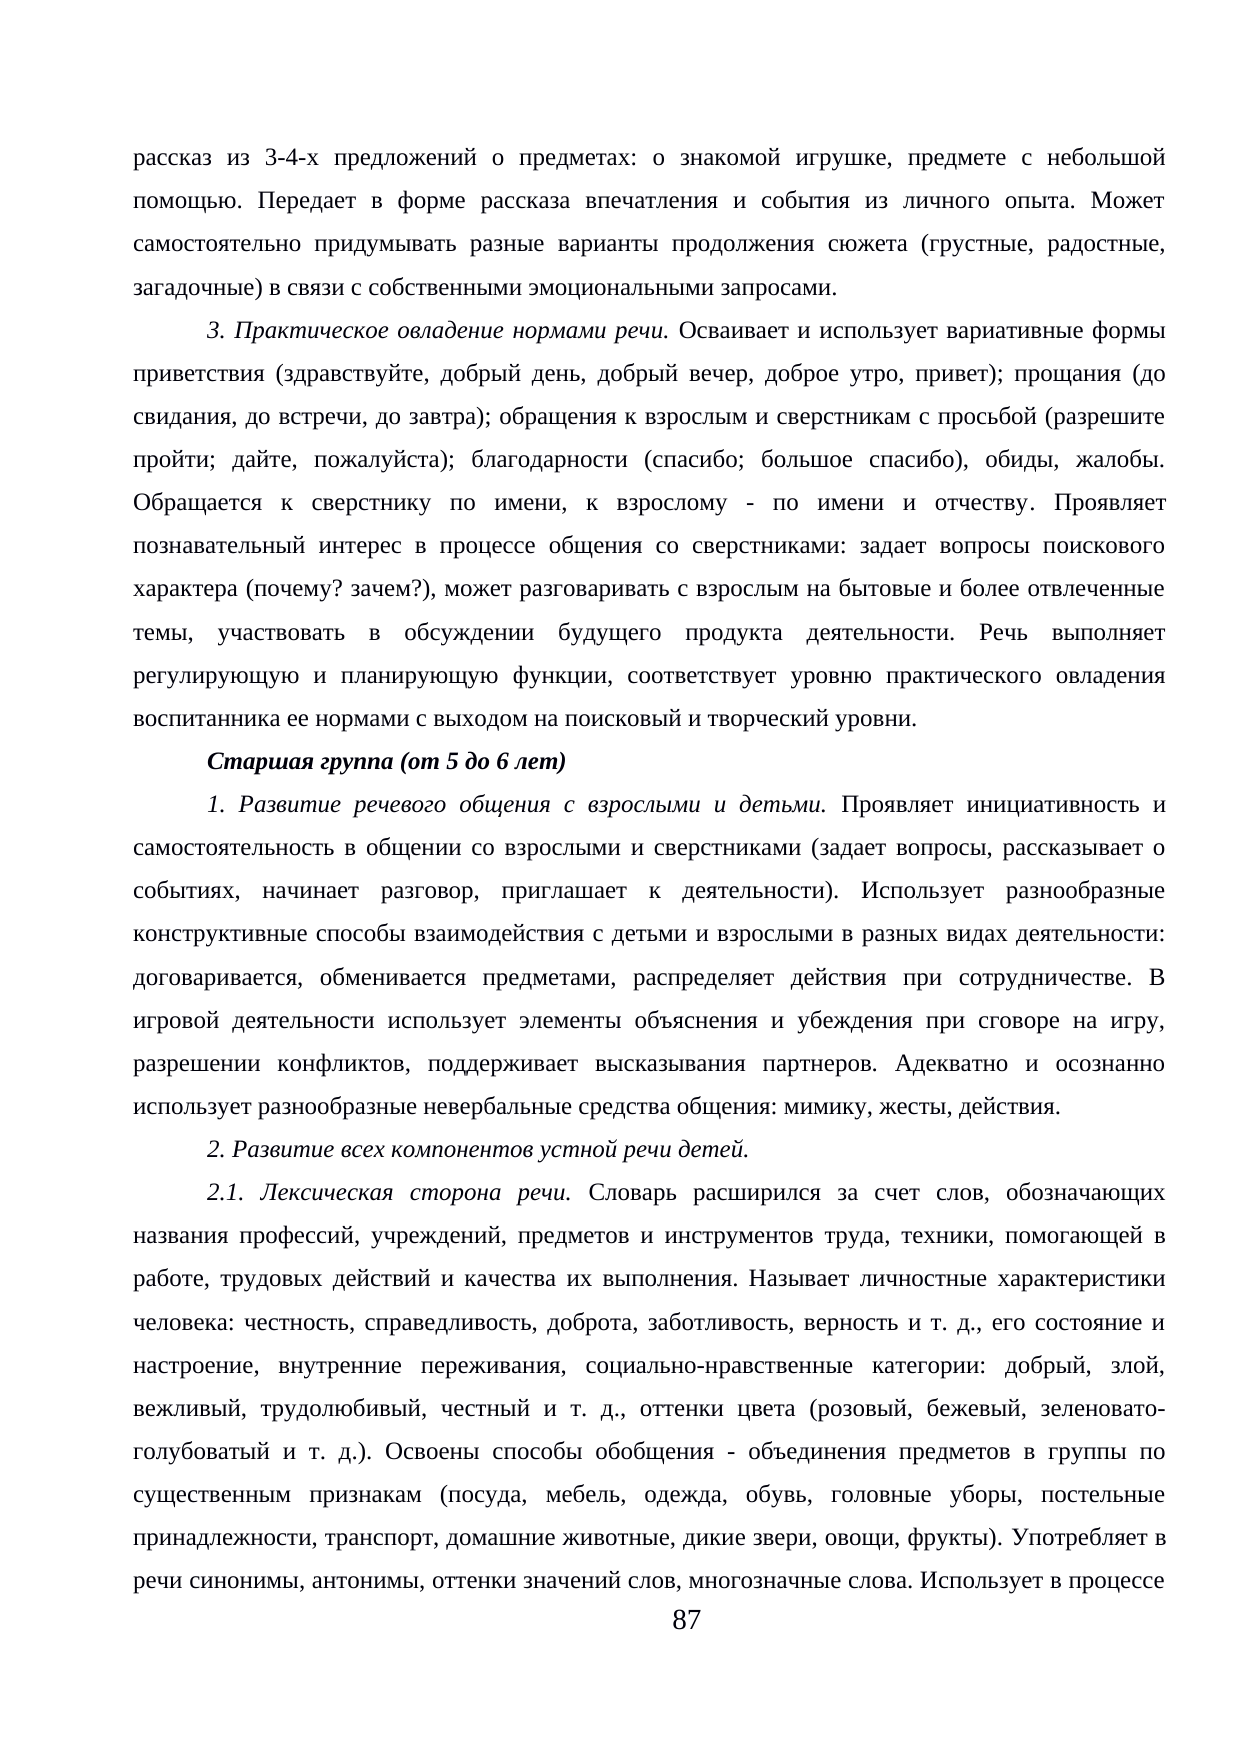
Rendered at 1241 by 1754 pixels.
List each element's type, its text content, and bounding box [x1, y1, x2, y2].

text Старшая группа (от 5 до 6 лет) [133, 746, 1166, 775]
text 2. Развитие всех компонентов устной речи детей. [133, 1134, 1166, 1163]
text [133, 142, 1166, 300]
text 3. Практическое овладение нормами речи. Осваивает и использует вариативные формы приветствия (здравствуйте, добрый день, добрый вечер, доброе утро, привет); прощания (до свидания, до встречи, до завтра); обращения к взрослым и сверстникам с просьбой (разрешите пройти; дайте, пожалуйста); благодарности (спасибо; большое спасибо), обиды, жалобы. Обращается к сверстнику по имени, к взрослому - по имени и отчеству. Проявляет познавательный интерес в процессе общения со сверстниками: задает вопросы поискового характера (почему? зачем?), может разговаривать с взрослым на бытовые и более отвлеченные темы, участвовать в обсуждении будущего продукта деятельности. Речь выполняет регулирующую и планирующую функции, соответствует уровню практического овладения воспитанника ее нормами с выходом на поисковый и творческий уровни. [133, 315, 1166, 732]
text 1. Развитие речевого общения с взрослыми и детьми. Проявляет инициативность и самостоятельность в общении со взрослыми и сверстниками (задает вопросы, рассказывает о событиях, начинает разговор, приглашает к деятельности). Использует разнообразные конструктивные способы взаимодействия с детьми и взрослыми в разных видах деятельности: договаривается, обменивается предметами, распределяет действия при сотрудничестве. В игровой деятельности использует элементы объяснения и убеждения при сговоре на игру, разрешении конфликтов, поддерживает высказывания партнеров. Адекватно и осознанно использует разнообразные невербальные средства общения: мимику, жесты, действия. [133, 789, 1166, 1120]
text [133, 1177, 1166, 1594]
